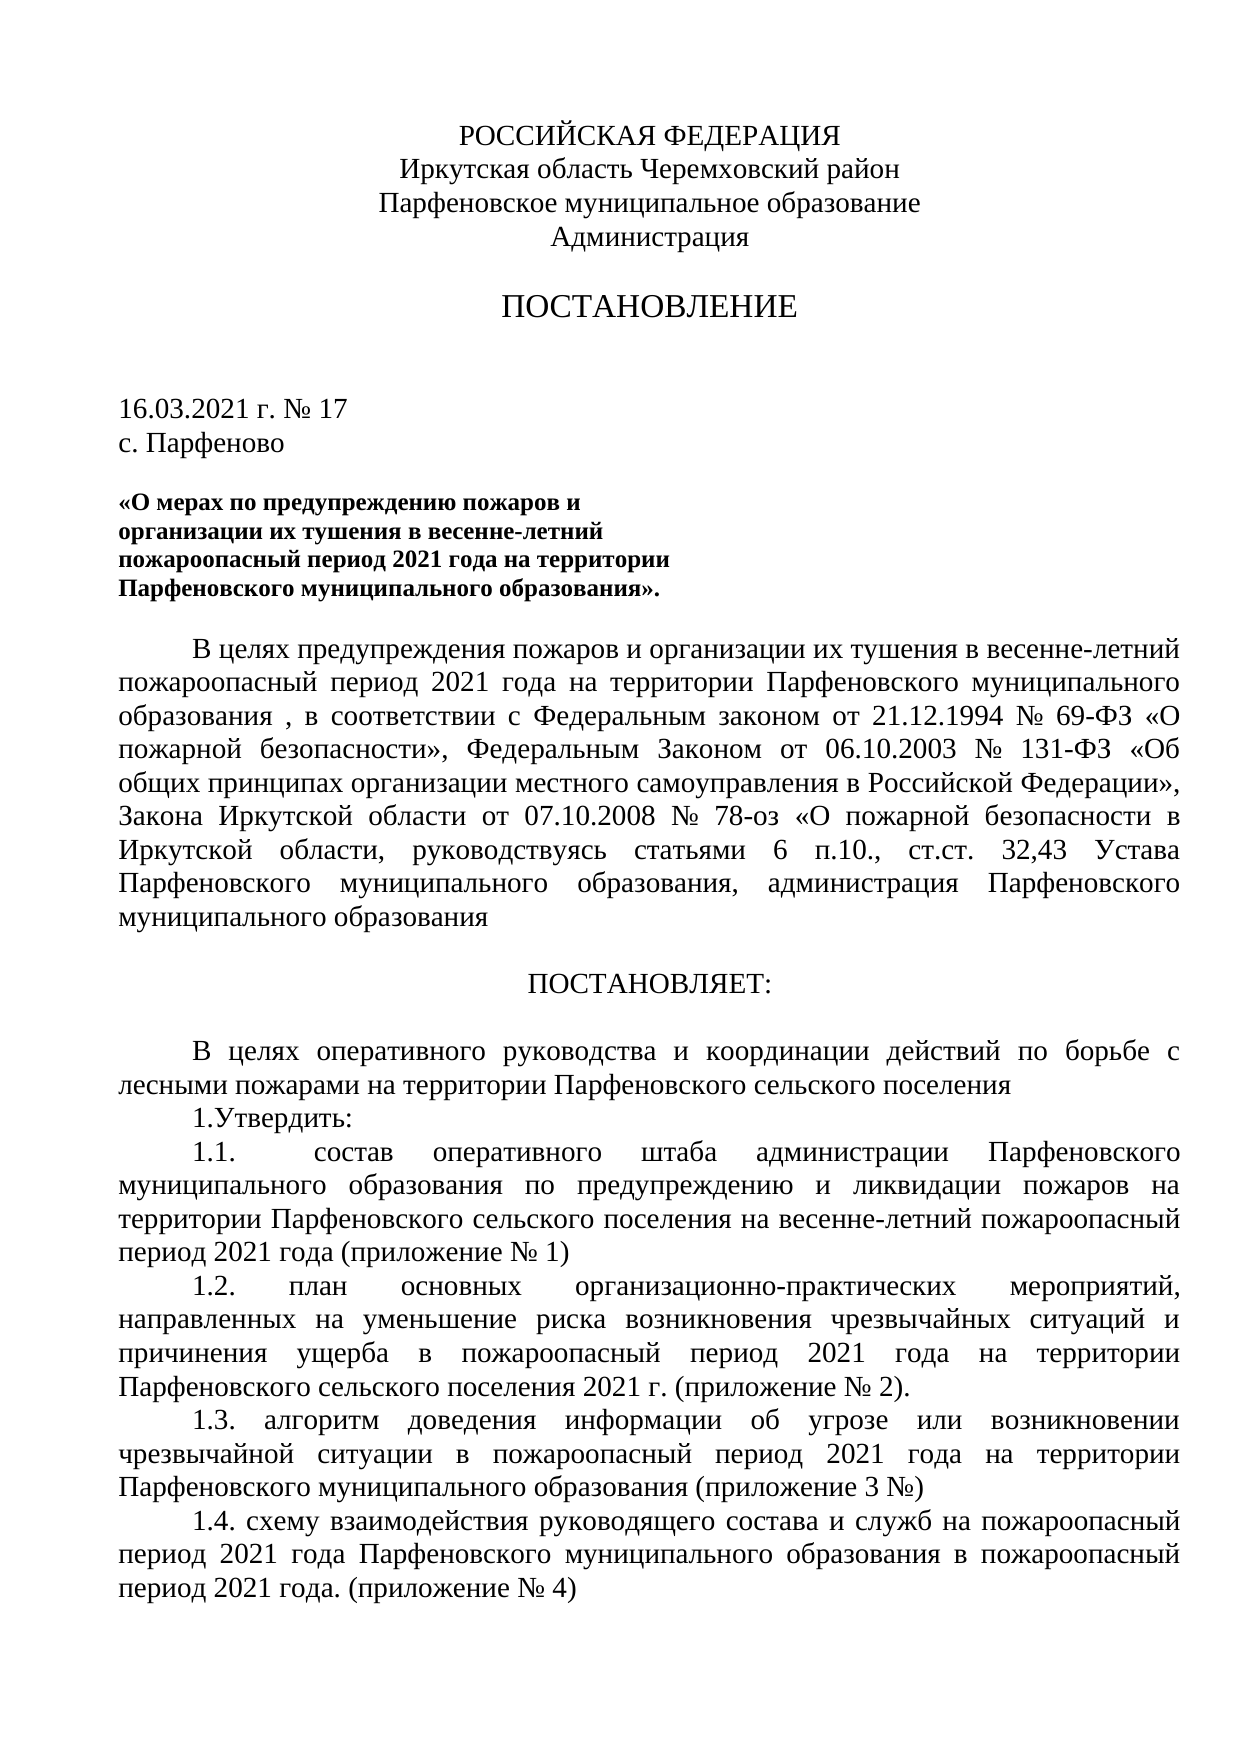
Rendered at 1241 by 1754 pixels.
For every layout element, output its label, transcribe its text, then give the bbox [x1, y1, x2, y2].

text Парфеновское муниципальное образование [118, 185, 1181, 219]
text 16.03.2021 г. № 17 [118, 391, 1181, 425]
text Администрация [118, 219, 1181, 252]
text ПОСТАНОВЛЯЕТ: [118, 966, 1181, 1000]
text Иркутская область Черемховский район [118, 152, 1181, 185]
text В целях оперативного руководства и координации действий по борьбе с лесными пожарами на территории Парфеновского сельского поселения [118, 1033, 1181, 1100]
text 1.1. состав оперативного штаба администрации Парфеновского муниципального образования по предупреждению и ликвидации пожаров на территории Парфеновского сельского поселения на весенне-летний пожароопасный период 2021 года (приложение № 1) [118, 1134, 1181, 1268]
text В целях предупреждения пожаров и организации их тушения в весенне-летний пожароопасный период 2021 года на территории Парфеновского муниципального образования , в соответствии с Федеральным законом от 21.12.1994 № 69-ФЗ «О пожарной безопасности», Федеральным Законом от 06.10.2003 № 131-ФЗ «Об общих принципах организации местного самоуправления в Российской Федерации», Закона Иркутской области от 07.10.2008 № 78-оз «О пожарной безопасности в Иркутской области, руководствуясь статьями 6 п.10., ст.ст. 32,43 Устава Парфеновского муниципального образования, администрация Парфеновского муниципального образования [118, 631, 1181, 933]
text 1.4. схему взаимодействия руководящего состава и служб на пожароопасный период 2021 года Парфеновского муниципального образования в пожароопасный период 2021 года. (приложение № 4) [118, 1503, 1181, 1603]
text 1.2. план основных организационно-практических мероприятий, направленных на уменьшение риска возникновения чрезвычайных ситуаций и причинения ущерба в пожароопасный период 2021 года на территории Парфеновского сельского поселения 2021 г. (приложение № 2). [118, 1268, 1181, 1402]
text пожароопасный период 2021 года на территории [118, 544, 1181, 573]
text с. Парфеново [118, 425, 1181, 458]
text организации их тушения в весенне-летний [118, 516, 1181, 544]
text Парфеновского муниципального образования». [118, 573, 1181, 602]
text РОССИЙСКАЯ ФЕДЕРАЦИЯ [118, 118, 1181, 152]
text «О мерах по предупреждению пожаров и [118, 487, 1181, 516]
text 1.Утвердить: [118, 1100, 1181, 1134]
text 1.3. алгоритм доведения информации об угрозе или возникновении чрезвычайной ситуации в пожароопасный период 2021 года на территории Парфеновского муниципального образования (приложение 3 №) [118, 1402, 1181, 1503]
text ПОСТАНОВЛЕНИЕ [118, 286, 1181, 324]
